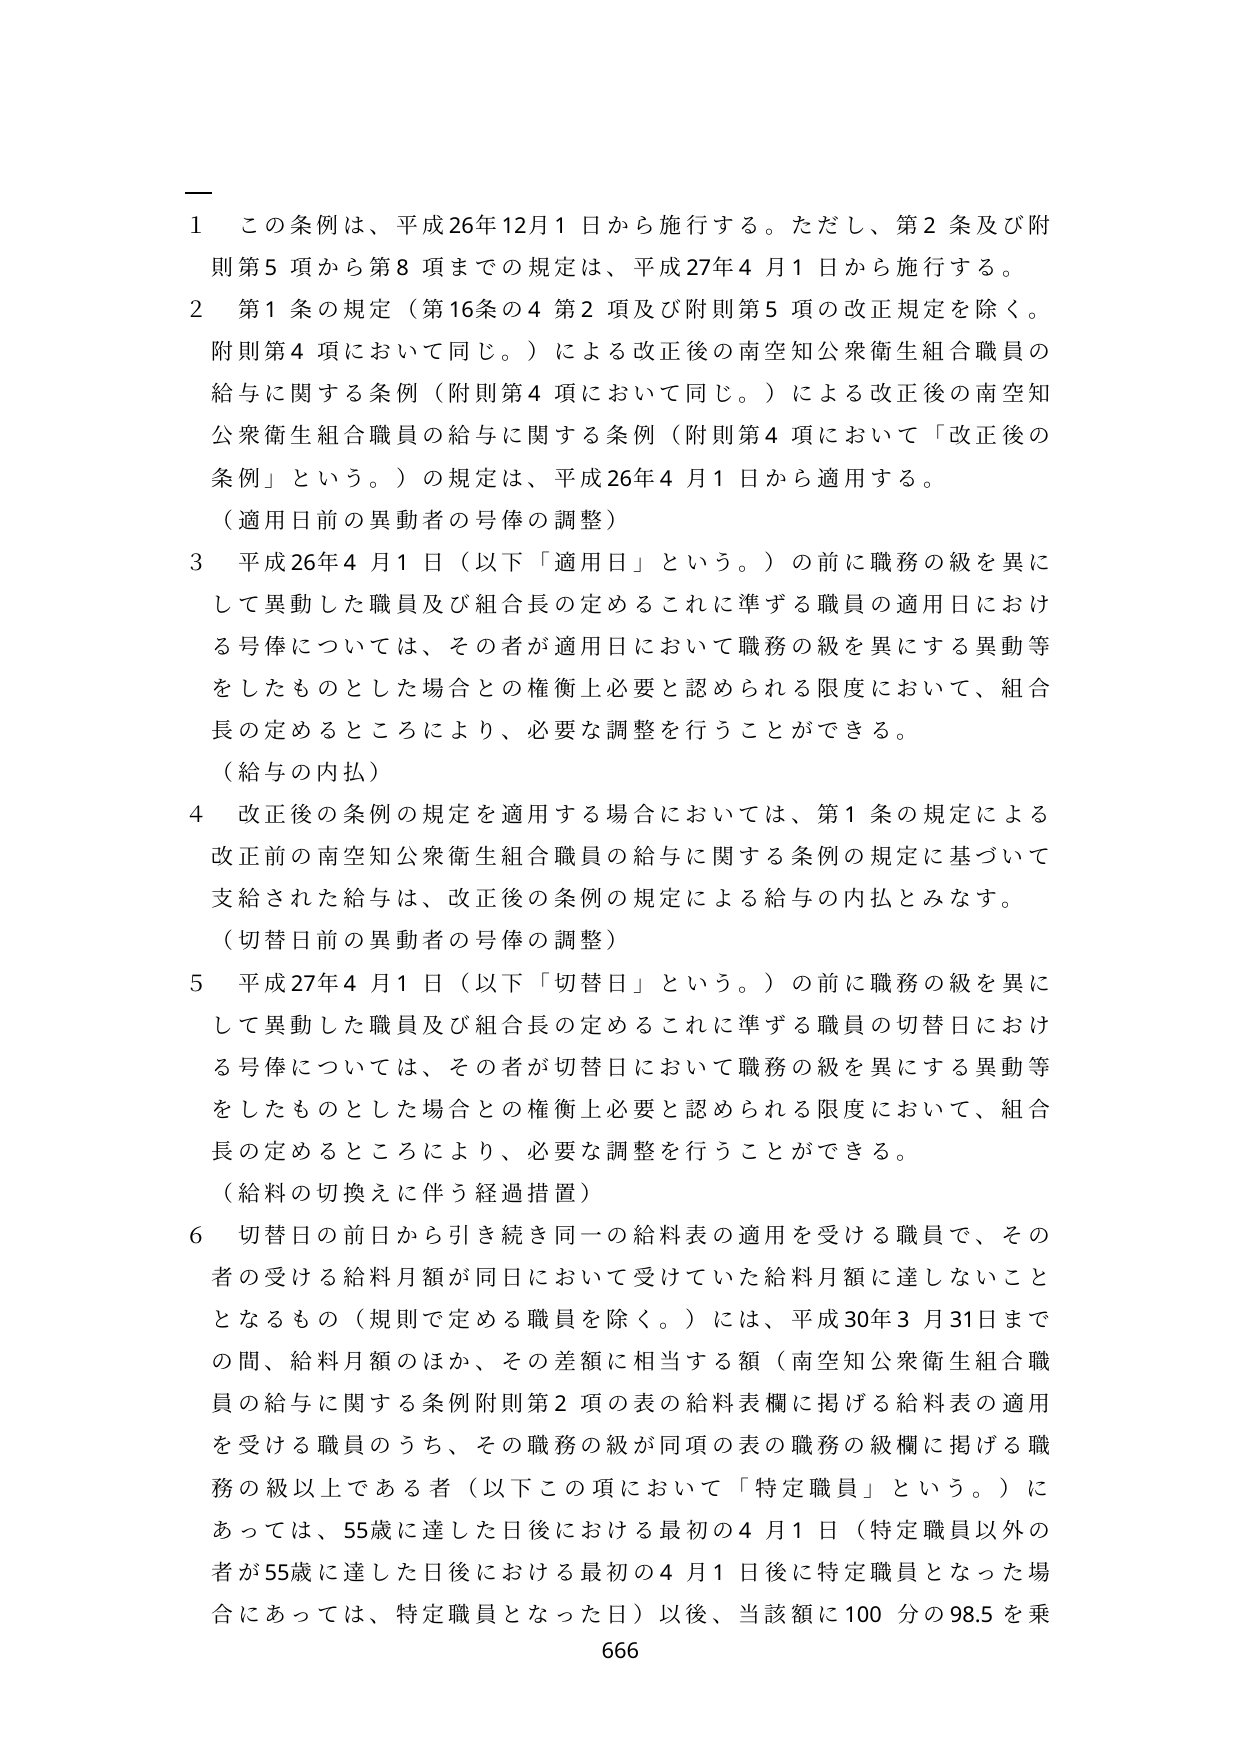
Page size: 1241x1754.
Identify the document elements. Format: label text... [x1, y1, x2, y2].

text （切替日前の異動者の号俸の調整） [185, 918, 1055, 961]
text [185, 1213, 1055, 1634]
text ３ 平成26年4月1日（以下「適用日」という。）の前に職務の級を異にして異動した職員及び組合長の定めるこれに準ずる職員の適用日における号俸については、その者が適用日において職務の級を異にする異動等をしたものとした場合との権衡上必要と認められる限度において、組合長の定めるところにより、必要な調整を行うことができる。 [185, 540, 1055, 750]
text （給料の切換えに伴う経過措置） [185, 1171, 1055, 1213]
text （給与の内払） [185, 750, 1055, 792]
text ４ 改正後の条例の規定を適用する場合においては、第1条の規定による改正前の南空知公衆衛生組合職員の給与に関する条例の規定に基づいて支給された給与は、改正後の条例の規定による給与の内払とみなす。 [185, 792, 1055, 918]
text （適用日前の異動者の号俸の調整） [185, 498, 1055, 540]
text ２ 第1条の規定（第16条の4第2項及び附則第5項の改正規定を除く。附則第4項において同じ。）による改正後の南空知公衆衛生組合職員の給与に関する条例（附則第4項において同じ。）による改正後の南空知公衆衛生組合職員の給与に関する条例（附則第4項において「改正後の条例」という。）の規定は、平成26年4月1日から適用する。 [185, 287, 1055, 498]
text ５ 平成27年4月1日（以下「切替日」という。）の前に職務の級を異にして異動した職員及び組合長の定めるこれに準ずる職員の切替日における号俸については、その者が切替日において職務の級を異にする異動等をしたものとした場合との権衡上必要と認められる限度において、組合長の定めるところにより、必要な調整を行うことができる。 [185, 961, 1055, 1171]
text １ この条例は、平成26年12月1日から施行する。ただし、第2条及び附則第5項から第8項までの規定は、平成27年4月1日から施行する。 [185, 203, 1055, 287]
